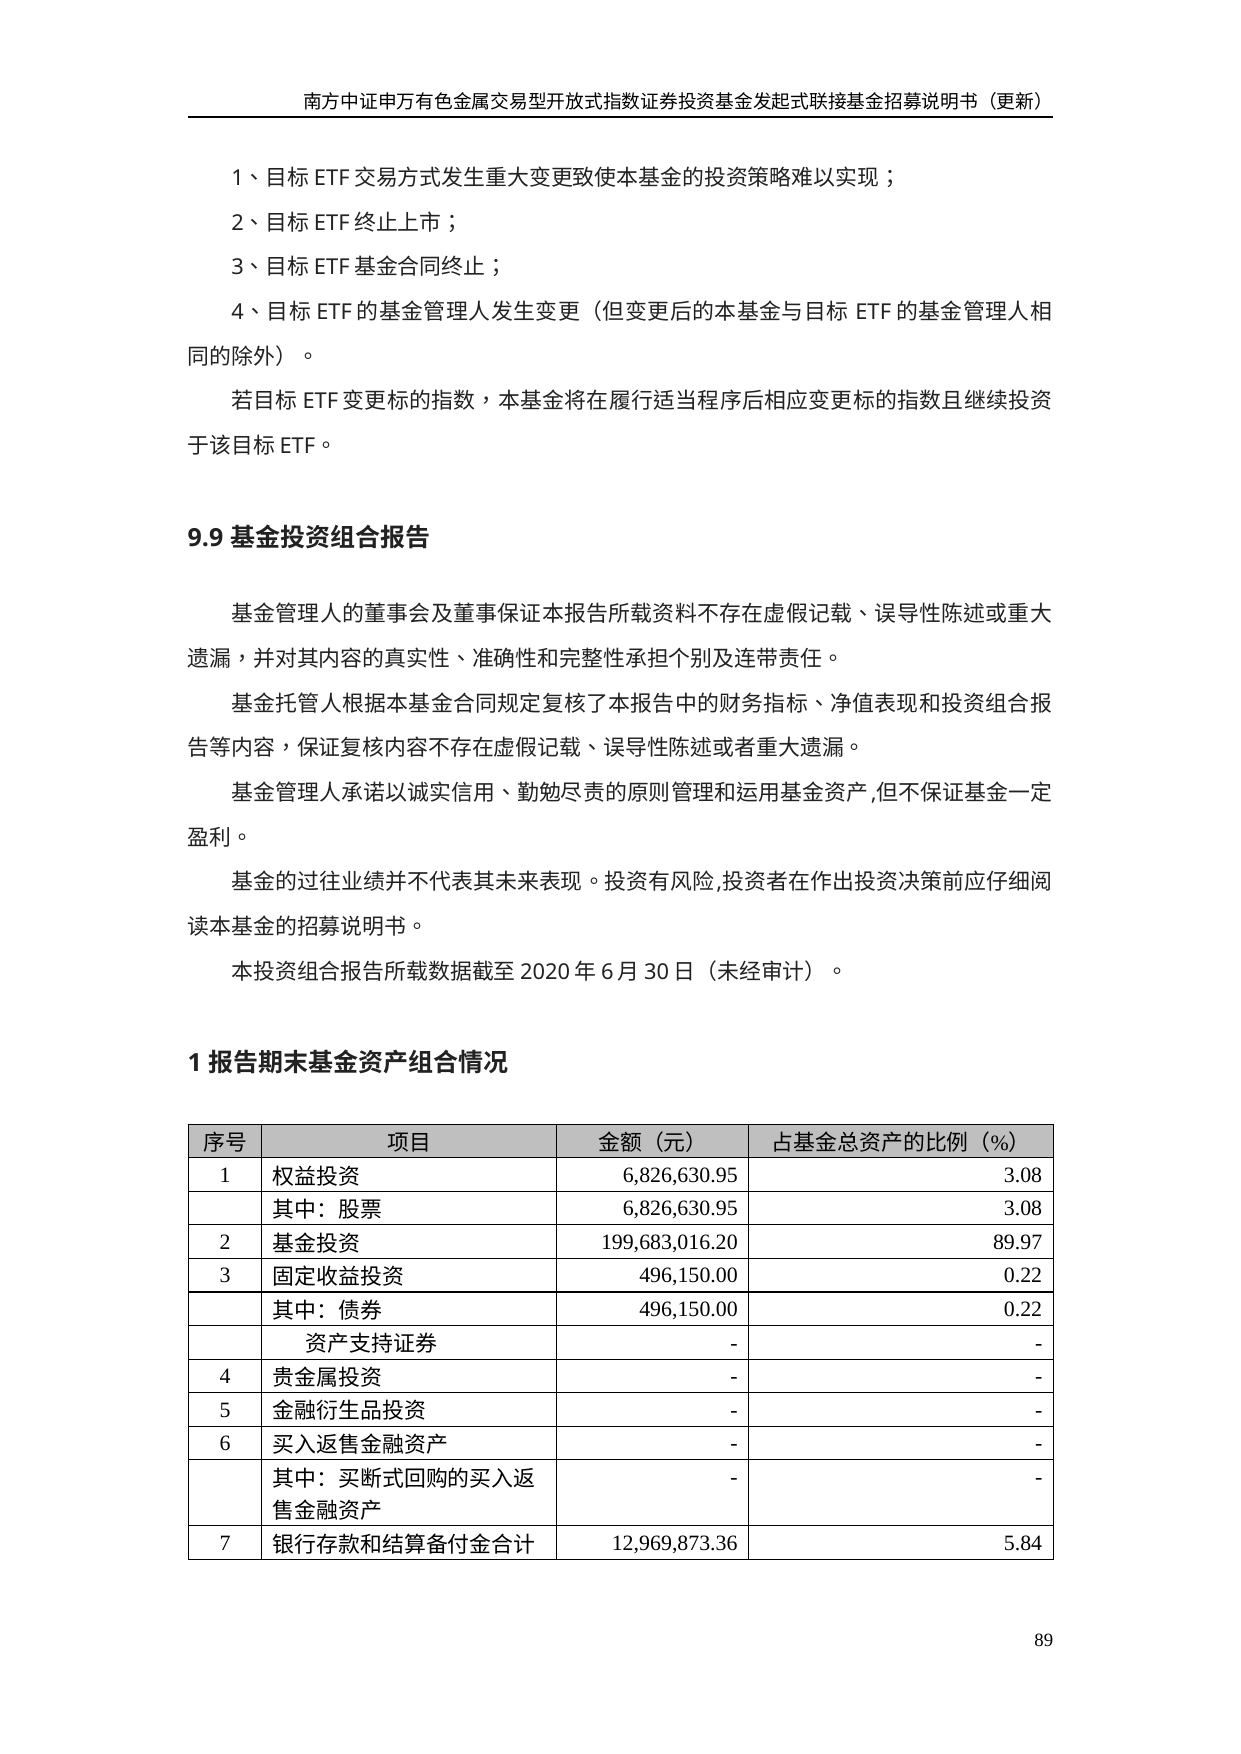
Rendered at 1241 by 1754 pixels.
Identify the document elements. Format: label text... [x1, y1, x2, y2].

text 9.9 基金投资组合报告 [187, 504, 1053, 569]
text 基金管理人的董事会及董事保证本报告所载资料不存在虚假记载、误导性陈述或重大遗漏，并对其内容的真实性、准确性和完整性承担个别及连带责任。 [187, 598, 1053, 673]
table_cell 6 [189, 1427, 261, 1459]
table_cell 金融衍生品投资 [262, 1393, 556, 1426]
table_cell 0.22 [749, 1293, 1053, 1325]
table_header 金额（元） [557, 1125, 748, 1157]
table_cell 2 [189, 1225, 261, 1258]
table_cell [189, 1293, 261, 1325]
table_cell 权益投资 [262, 1158, 556, 1191]
table_cell 资产支持证券 [262, 1326, 556, 1358]
table_cell 0.22 [749, 1259, 1053, 1291]
table_cell 3.08 [749, 1158, 1053, 1191]
table_cell - [749, 1393, 1053, 1426]
table_cell 5.84 [749, 1526, 1053, 1559]
table_cell 199,683,016.20 [557, 1225, 748, 1258]
table_cell 其中：股票 [262, 1192, 556, 1224]
table_header 项目 [262, 1125, 556, 1157]
table_cell 12,969,873.36 [557, 1526, 748, 1559]
table_cell 496,150.00 [557, 1293, 748, 1325]
table_cell 7 [189, 1526, 261, 1559]
table_cell 6,826,630.95 [557, 1158, 748, 1191]
table_cell 贵金属投资 [262, 1360, 556, 1392]
table_cell 4 [189, 1360, 261, 1392]
table_cell 银行存款和结算备付金合计 [262, 1526, 556, 1559]
table_cell 496,150.00 [557, 1259, 748, 1291]
table_cell 固定收益投资 [262, 1259, 556, 1291]
table_cell 6,826,630.95 [557, 1192, 748, 1224]
table_cell 3 [189, 1259, 261, 1291]
table_cell - [749, 1326, 1053, 1358]
table_header 序号 [189, 1125, 261, 1157]
table_cell 其中：买断式回购的买入返售金融资产 [262, 1460, 556, 1525]
table_cell - [557, 1460, 748, 1525]
table_cell - [749, 1427, 1053, 1459]
table_cell 3.08 [749, 1192, 1053, 1224]
table_cell 5 [189, 1393, 261, 1426]
table_header 占基金总资产的比例（%） [749, 1125, 1053, 1157]
table_cell [189, 1192, 261, 1224]
text 基金托管人根据本基金合同规定复核了本报告中的财务指标、净值表现和投资组合报告等内容，保证复核内容不存在虚假记载、误导性陈述或者重大遗漏。 [187, 687, 1053, 762]
table_cell 其中：债券 [262, 1293, 556, 1325]
table_cell - [749, 1460, 1053, 1525]
text 3、目标ETF基金合同终止； [187, 251, 1053, 281]
table_cell 1 [189, 1158, 261, 1191]
table_cell - [749, 1360, 1053, 1392]
table_cell 买入返售金融资产 [262, 1427, 556, 1459]
table_cell - [557, 1393, 748, 1426]
text 基金管理人承诺以诚实信用、勤勉尽责的原则管理和运用基金资产,但不保证基金一定盈利。 [187, 777, 1053, 851]
text 若目标ETF变更标的指数，本基金将在履行适当程序后相应变更标的指数且继续投资于该目标ETF。 [187, 385, 1053, 460]
text 1、目标ETF交易方式发生重大变更致使本基金的投资策略难以实现； [187, 162, 1053, 192]
table_cell - [557, 1326, 748, 1358]
table_cell 89.97 [749, 1225, 1053, 1258]
text 2、目标ETF终止上市； [187, 207, 1053, 236]
text 本投资组合报告所载数据截至2020年6月30日（未经审计）。 [187, 956, 1053, 985]
text 1 报告期末基金资产组合情况 [187, 1029, 1053, 1094]
table_cell [189, 1460, 261, 1525]
table_cell [189, 1326, 261, 1358]
table_cell 基金投资 [262, 1225, 556, 1258]
text 基金的过往业绩并不代表其未来表现。投资有风险,投资者在作出投资决策前应仔细阅读本基金的招募说明书。 [187, 866, 1053, 941]
text 4、目标ETF的基金管理人发生变更（但变更后的本基金与目标ETF的基金管理人相同的除外）。 [187, 296, 1053, 371]
table_cell - [557, 1360, 748, 1392]
table_cell - [557, 1427, 748, 1459]
